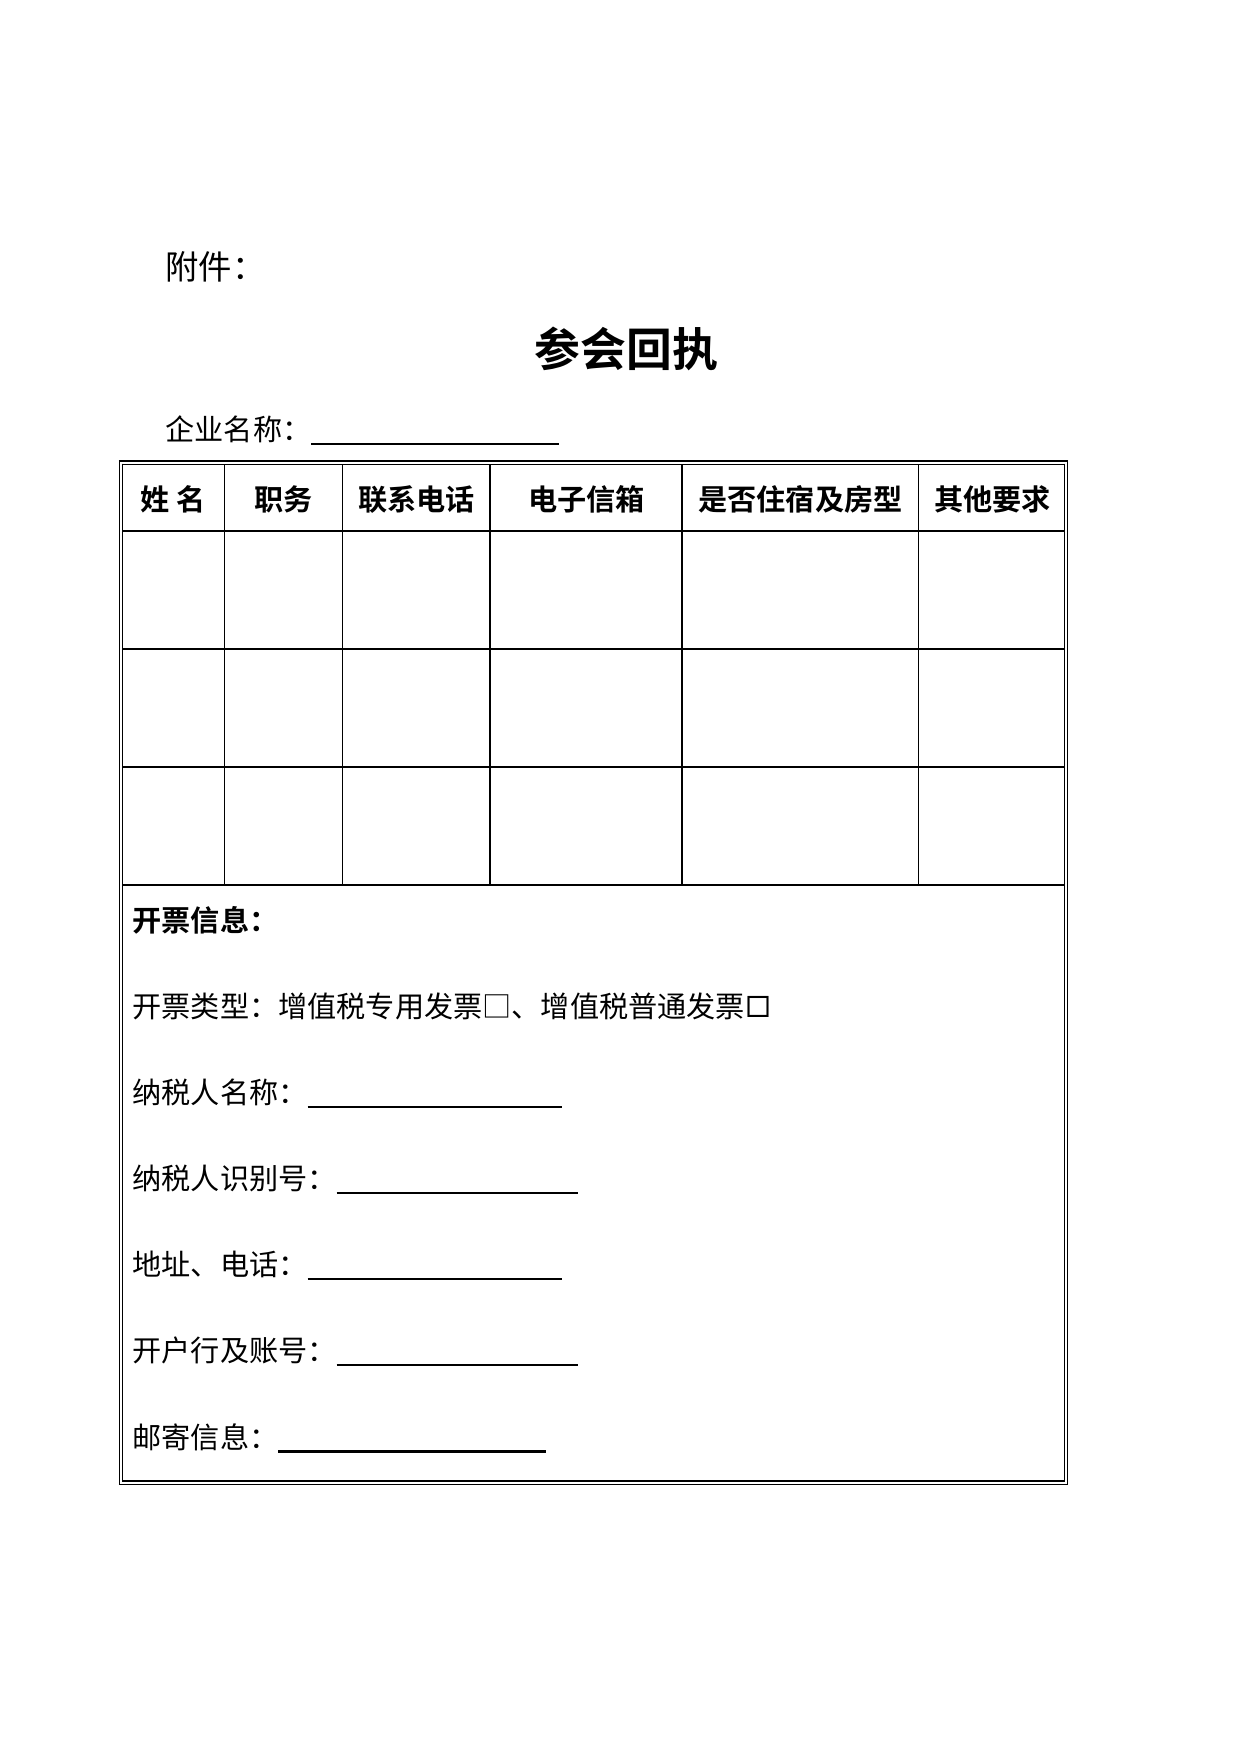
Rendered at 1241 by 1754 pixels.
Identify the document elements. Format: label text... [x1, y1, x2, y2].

table_header 其他要求 [919, 465, 1064, 530]
table_cell [123, 650, 224, 766]
table_cell [225, 532, 342, 648]
table_cell [683, 650, 918, 766]
table_cell [683, 532, 918, 648]
table_cell [919, 532, 1064, 648]
text 附件： [165, 233, 1087, 298]
table_cell [683, 768, 918, 884]
table_cell [491, 768, 681, 884]
table_cell [491, 532, 681, 648]
table_cell [343, 650, 489, 766]
text 企业名称： [165, 395, 1087, 460]
table_header 联系电话 [343, 465, 489, 530]
table_cell [225, 650, 342, 766]
table_cell 开票信息： 开票类型：增值税专用发票□、增值税普通发票 纳税人名称： 纳税人识别号： 地址、电话： 开户行及账号： 邮寄信息： [123, 886, 1064, 1480]
table_cell [491, 650, 681, 766]
table_header 姓 名 [123, 465, 224, 530]
table_cell [123, 768, 224, 884]
table_cell [919, 650, 1064, 766]
table_cell [343, 532, 489, 648]
table_cell [123, 532, 224, 648]
table_header 电子信箱 [491, 465, 681, 530]
table_cell [343, 768, 489, 884]
table_cell [919, 768, 1064, 884]
table_cell [225, 768, 342, 884]
text 参会回执 [165, 298, 1087, 395]
table_header 职务 [225, 465, 342, 530]
table_header 是否住宿及房型 [683, 465, 918, 530]
